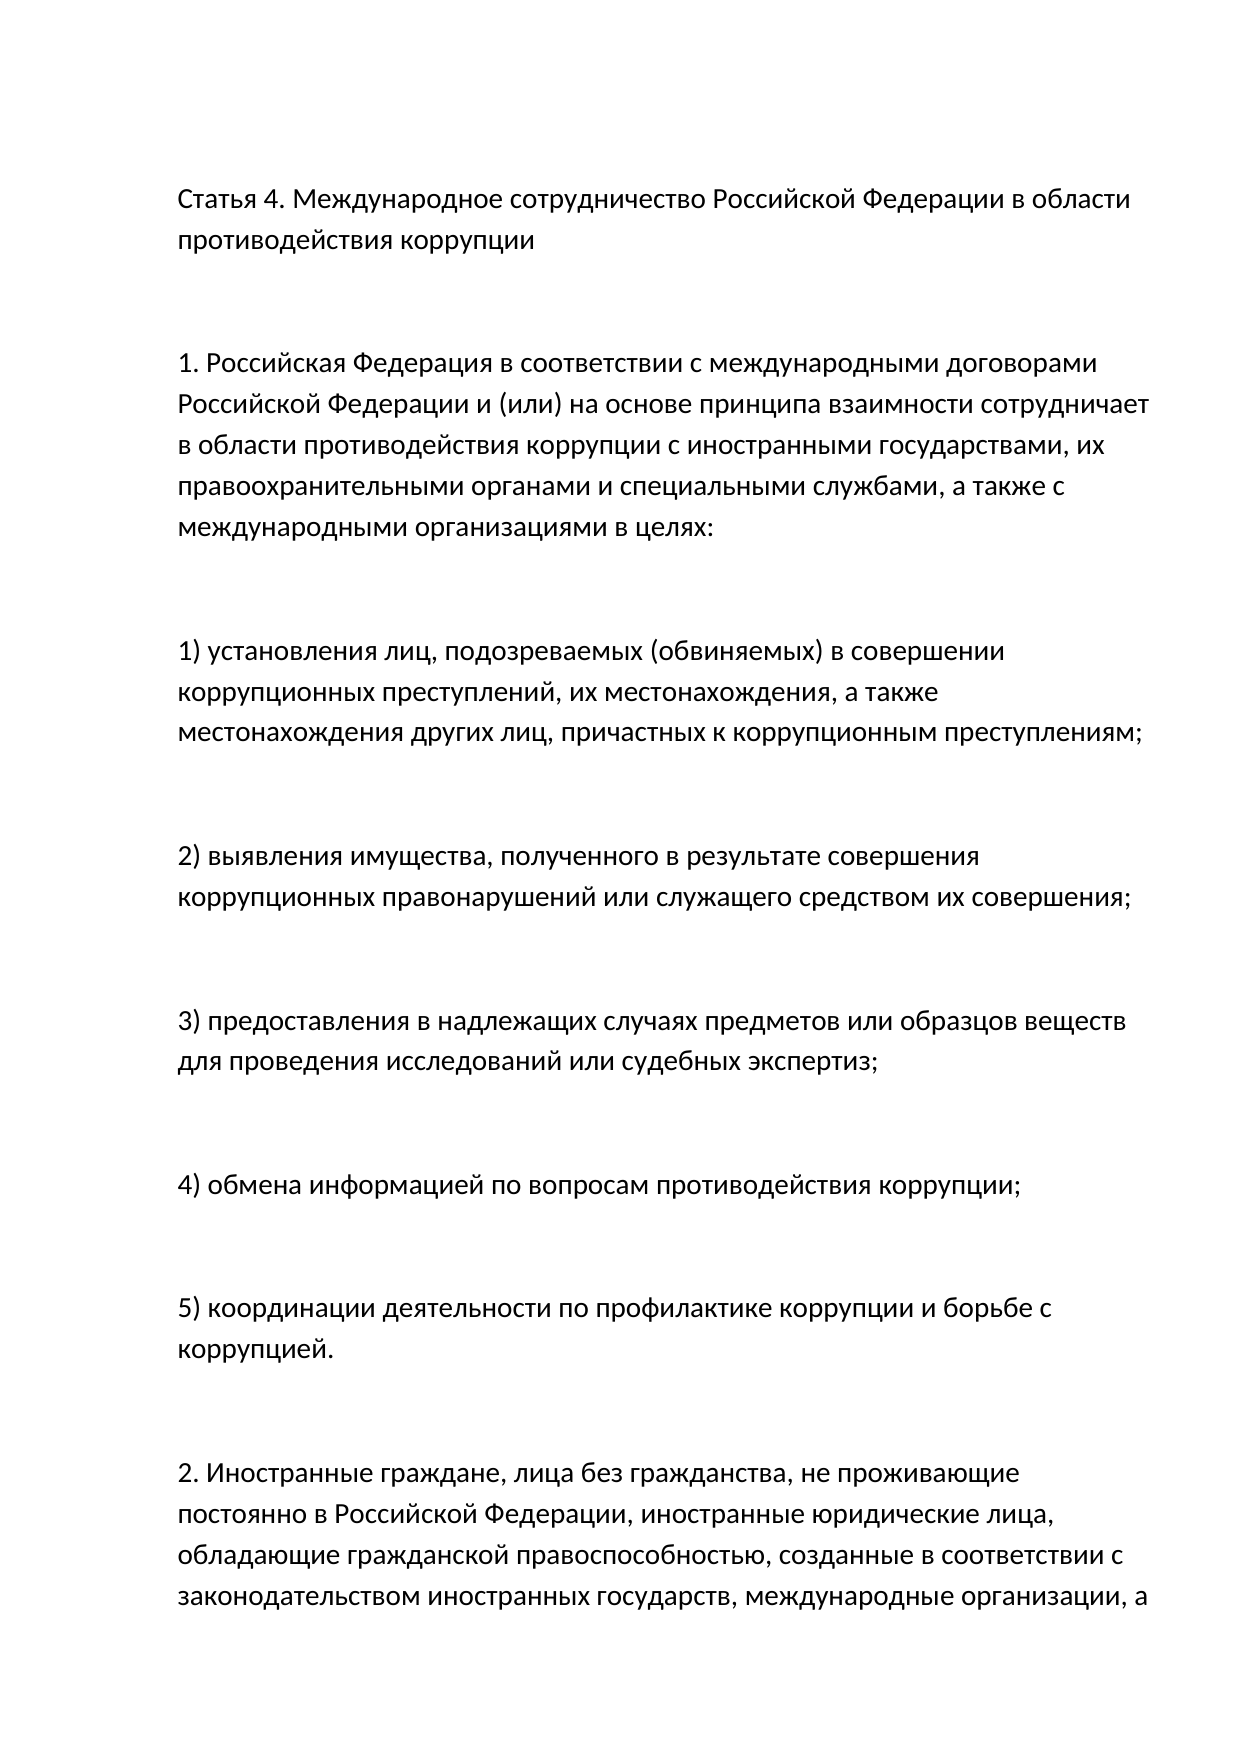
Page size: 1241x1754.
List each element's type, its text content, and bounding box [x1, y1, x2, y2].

text 4) обмена информацией по вопросам противодействия коррупции; [177, 1166, 1152, 1202]
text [177, 1454, 1152, 1612]
text 2) выявления имущества, полученного в результате совершения коррупционных правонарушений или служащего средством их совершения; [177, 837, 1152, 914]
text 5) координации деятельности по профилактике коррупции и борьбе с коррупцией. [177, 1289, 1152, 1366]
text 1. Российская Федерация в соответствии с международными договорами Российской Федерации и (или) на основе принципа взаимности сотрудничает в области противодействия коррупции с иностранными государствами, их правоохранительными органами и специальными службами, а также с международными организациями в целях: [177, 344, 1152, 544]
text Статья 4. Международное сотрудничество Российской Федерации в области противодействия коррупции [177, 180, 1152, 256]
text 3) предоставления в надлежащих случаях предметов или образцов веществ для проведения исследований или судебных экспертиз; [177, 1002, 1152, 1078]
text 1) установления лиц, подозреваемых (обвиняемых) в совершении коррупционных преступлений, их местонахождения, а также местонахождения других лиц, причастных к коррупционным преступлениям; [177, 632, 1152, 749]
